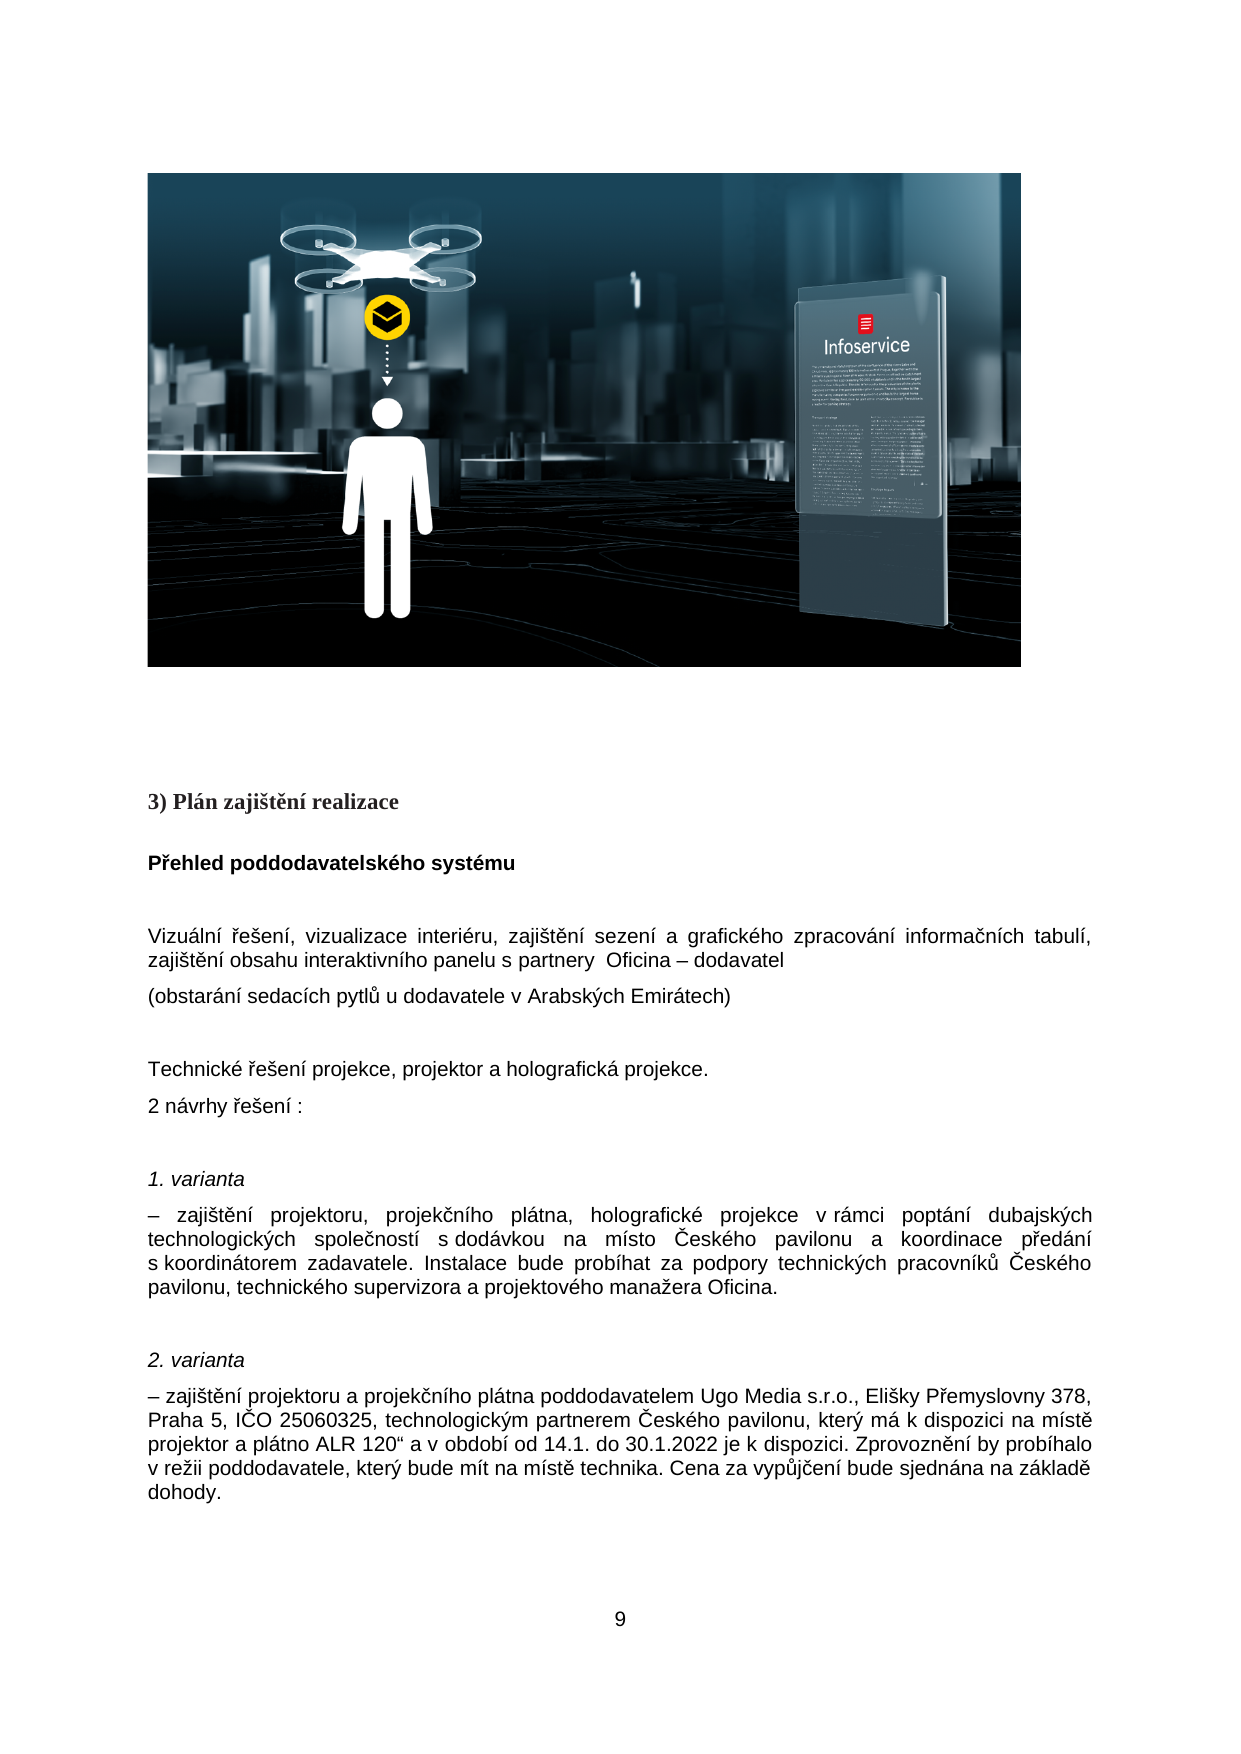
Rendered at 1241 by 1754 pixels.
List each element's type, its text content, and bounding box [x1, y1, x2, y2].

text 2. varianta [148, 1348, 1093, 1372]
text Přehled poddodavatelského systému [148, 851, 1093, 875]
text Vizuální řešení, vizualizace interiéru, zajištění sezení a grafického zpracování informačních tabulí, zajištění obsahu interaktivního panelu s partnery Oficina – dodavatel [148, 924, 1093, 972]
picture [147, 173, 1021, 667]
text – zajištění projektoru a projekčního plátna poddodavatelem Ugo Media s.r.o., Elišky Přemyslovny 378, Praha 5, IČO 25060325, technologickým partnerem Českého pavilonu, který má k dispozici na místě projektor a plátno ALR 120“ a v období od 14.1. do 30.1.2022 je k dispozici. Zprovoznění by probíhalo v režii poddodavatele, který bude mít na místě technika. Cena za vypůjčení bude sjednána na základě dohody. [148, 1384, 1093, 1504]
text (obstarání sedacích pytlů u dodavatele v Arabských Emirátech) [148, 984, 1093, 1008]
text – zajištění projektoru, projekčního plátna, holografické projekce v rámci poptání dubajských technologických společností s dodávkou na místo Českého pavilonu a koordinace předání s koordinátorem zadavatele. Instalace bude probíhat za podpory technických pracovníků Českého pavilonu, technického supervizora a projektového manažera Oficina. [148, 1203, 1093, 1299]
subtitle 3) Plán zajištění realizace [148, 788, 1093, 814]
text 1. varianta [148, 1167, 1093, 1191]
text 2 návrhy řešení : [148, 1094, 1093, 1118]
text Technické řešení projekce, projektor a holografická projekce. [148, 1057, 1093, 1081]
